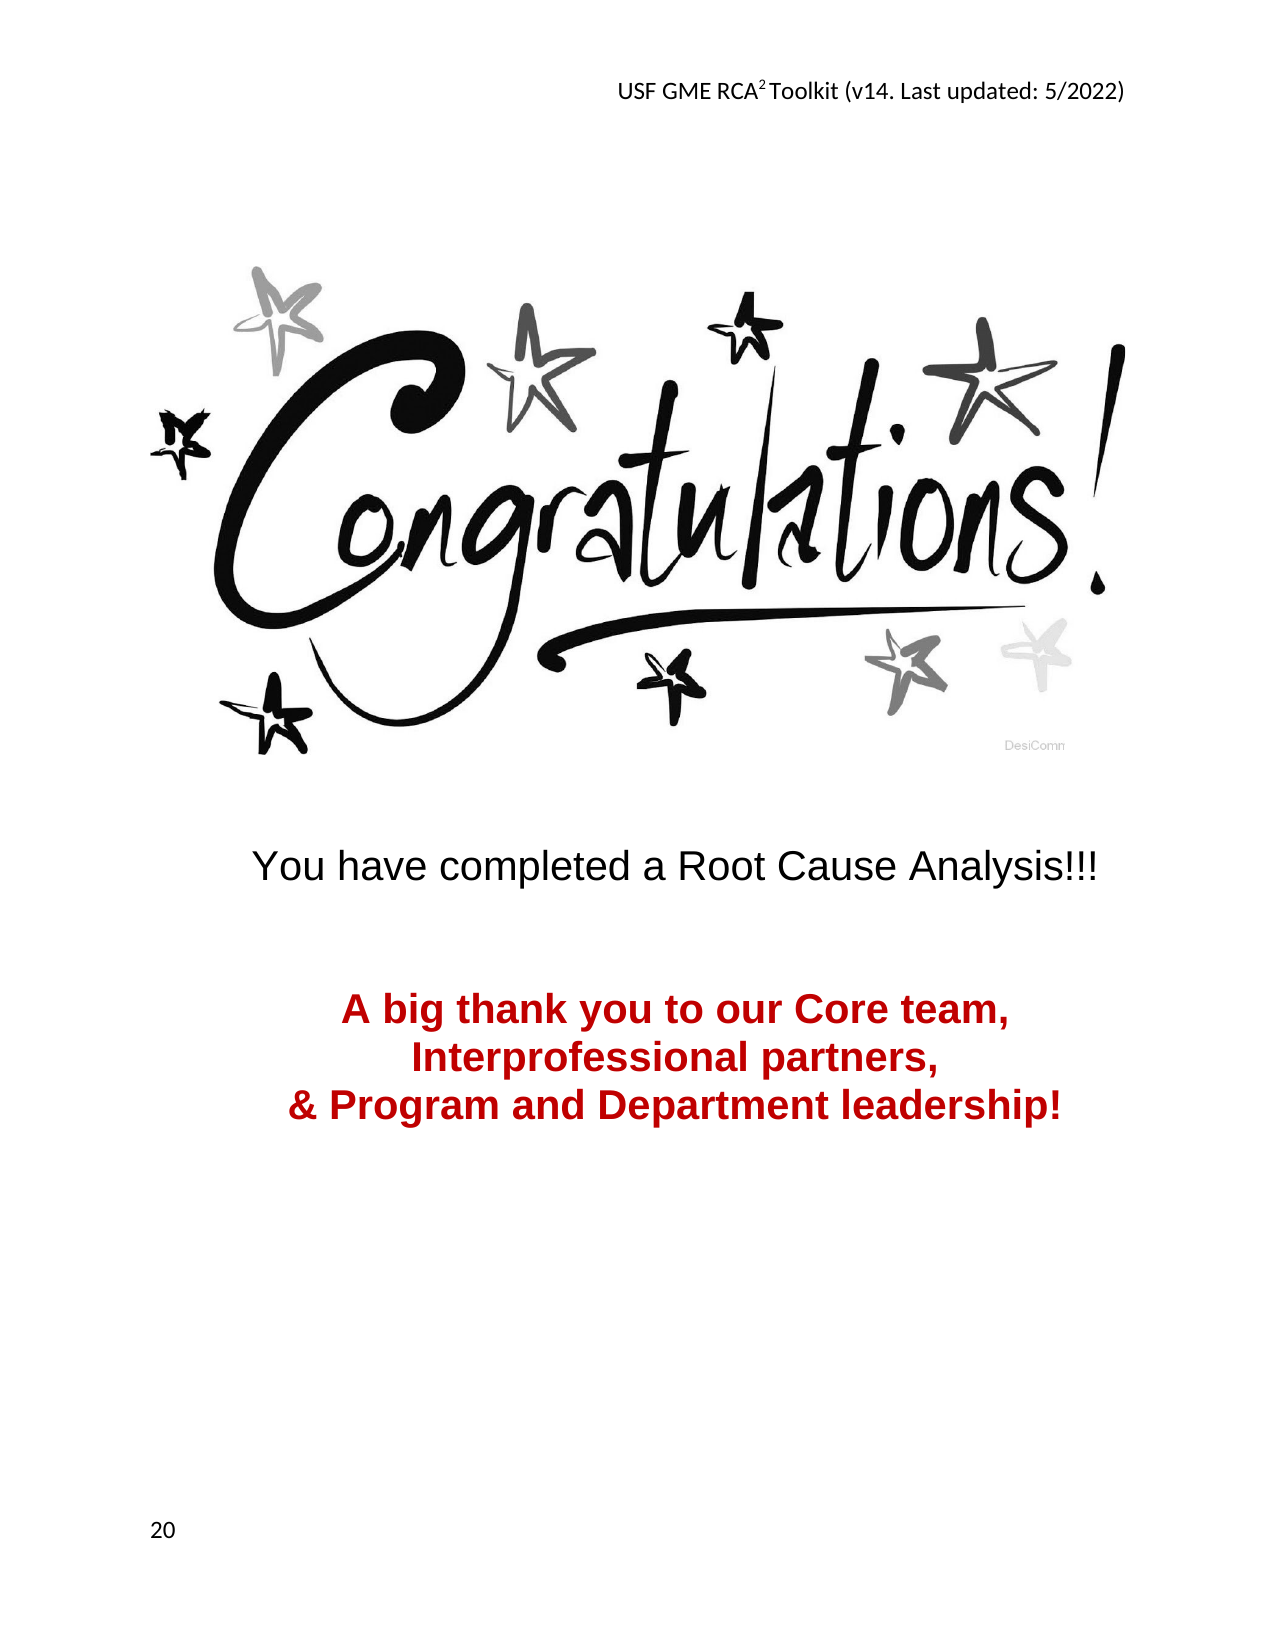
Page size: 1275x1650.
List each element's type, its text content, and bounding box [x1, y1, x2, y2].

list A big thank you to our Core team, Interprofessional partners, [225, 985, 1125, 1081]
picture [150, 266, 1125, 755]
list & Program and Department leadership! [225, 1081, 1125, 1128]
list You have completed a Root Cause Analysis!!! [225, 841, 1125, 889]
